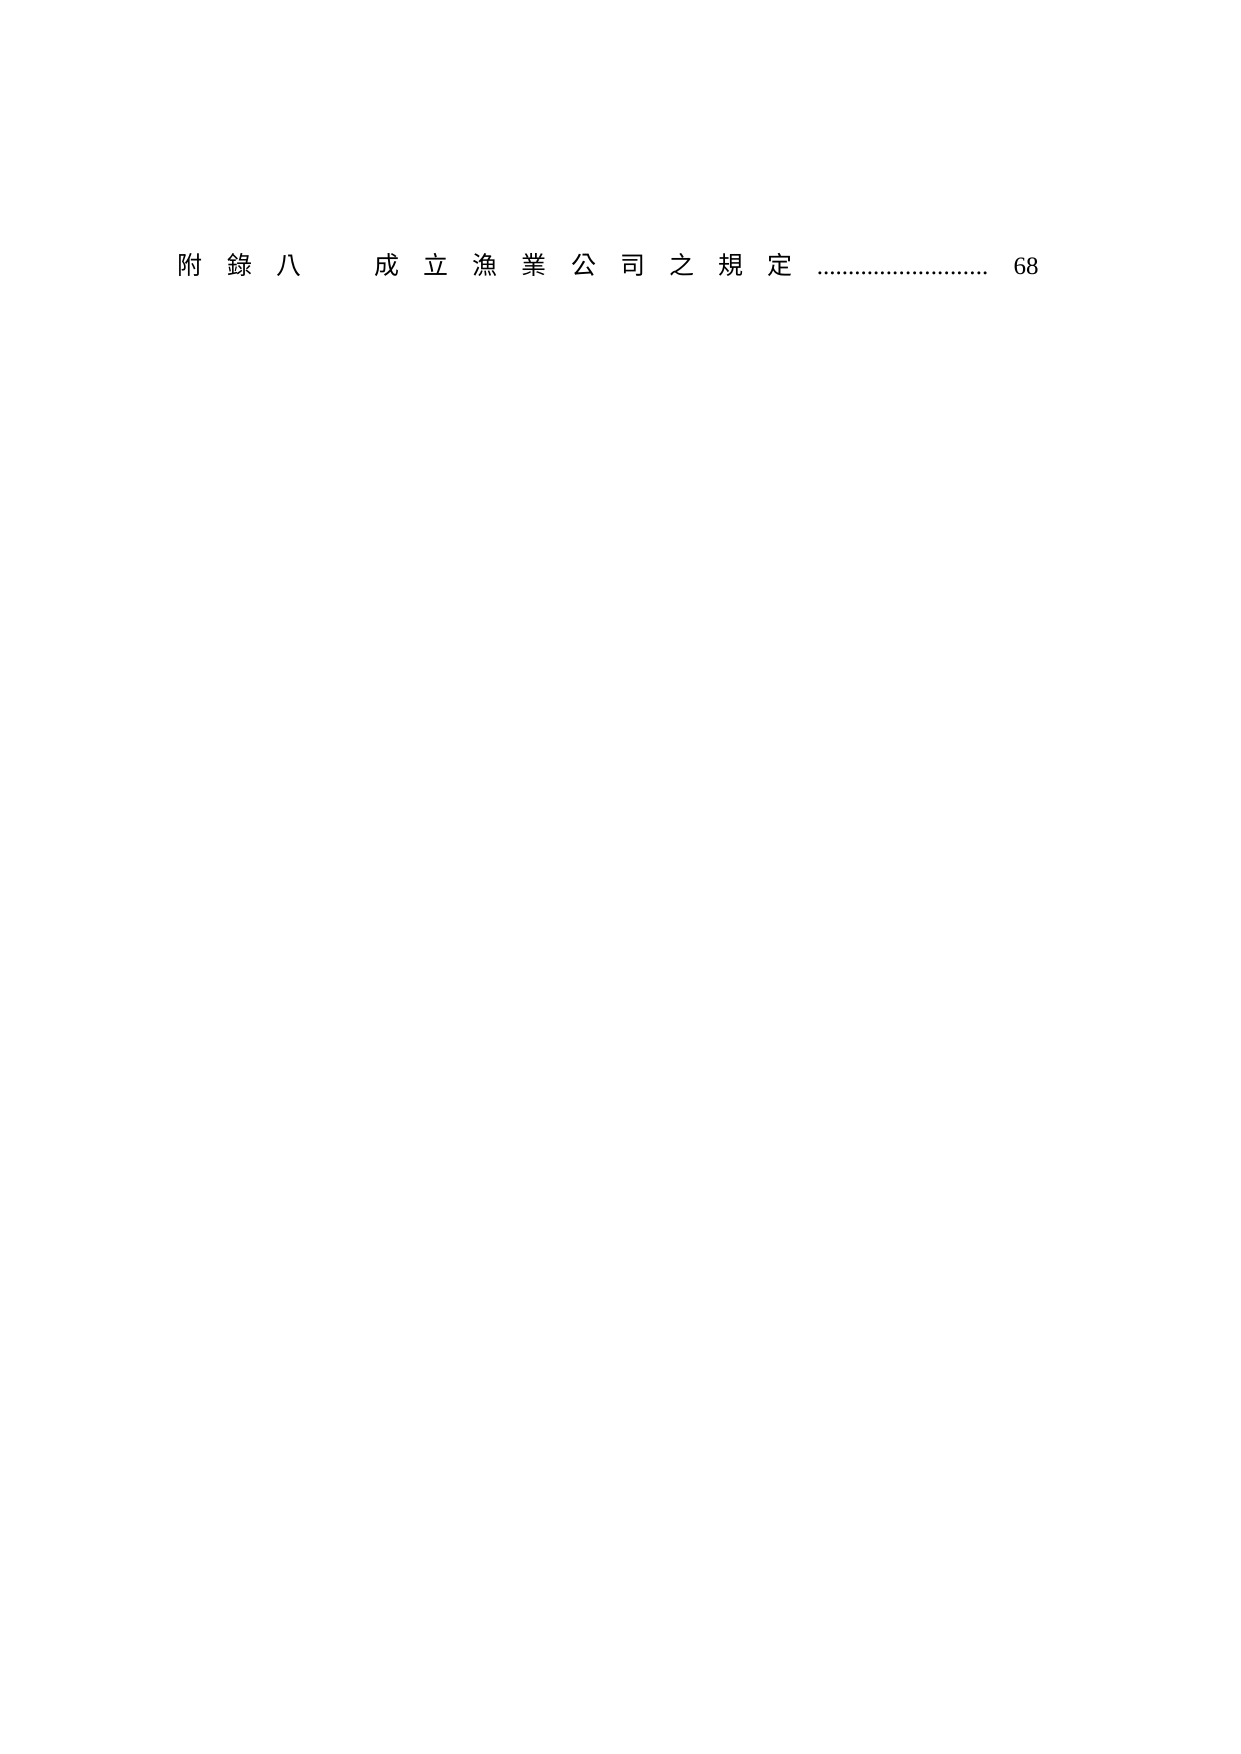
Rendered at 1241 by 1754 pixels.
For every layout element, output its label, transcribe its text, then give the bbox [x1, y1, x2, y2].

text 附錄八 成立漁業公司之規定 68 [178, 237, 1063, 291]
